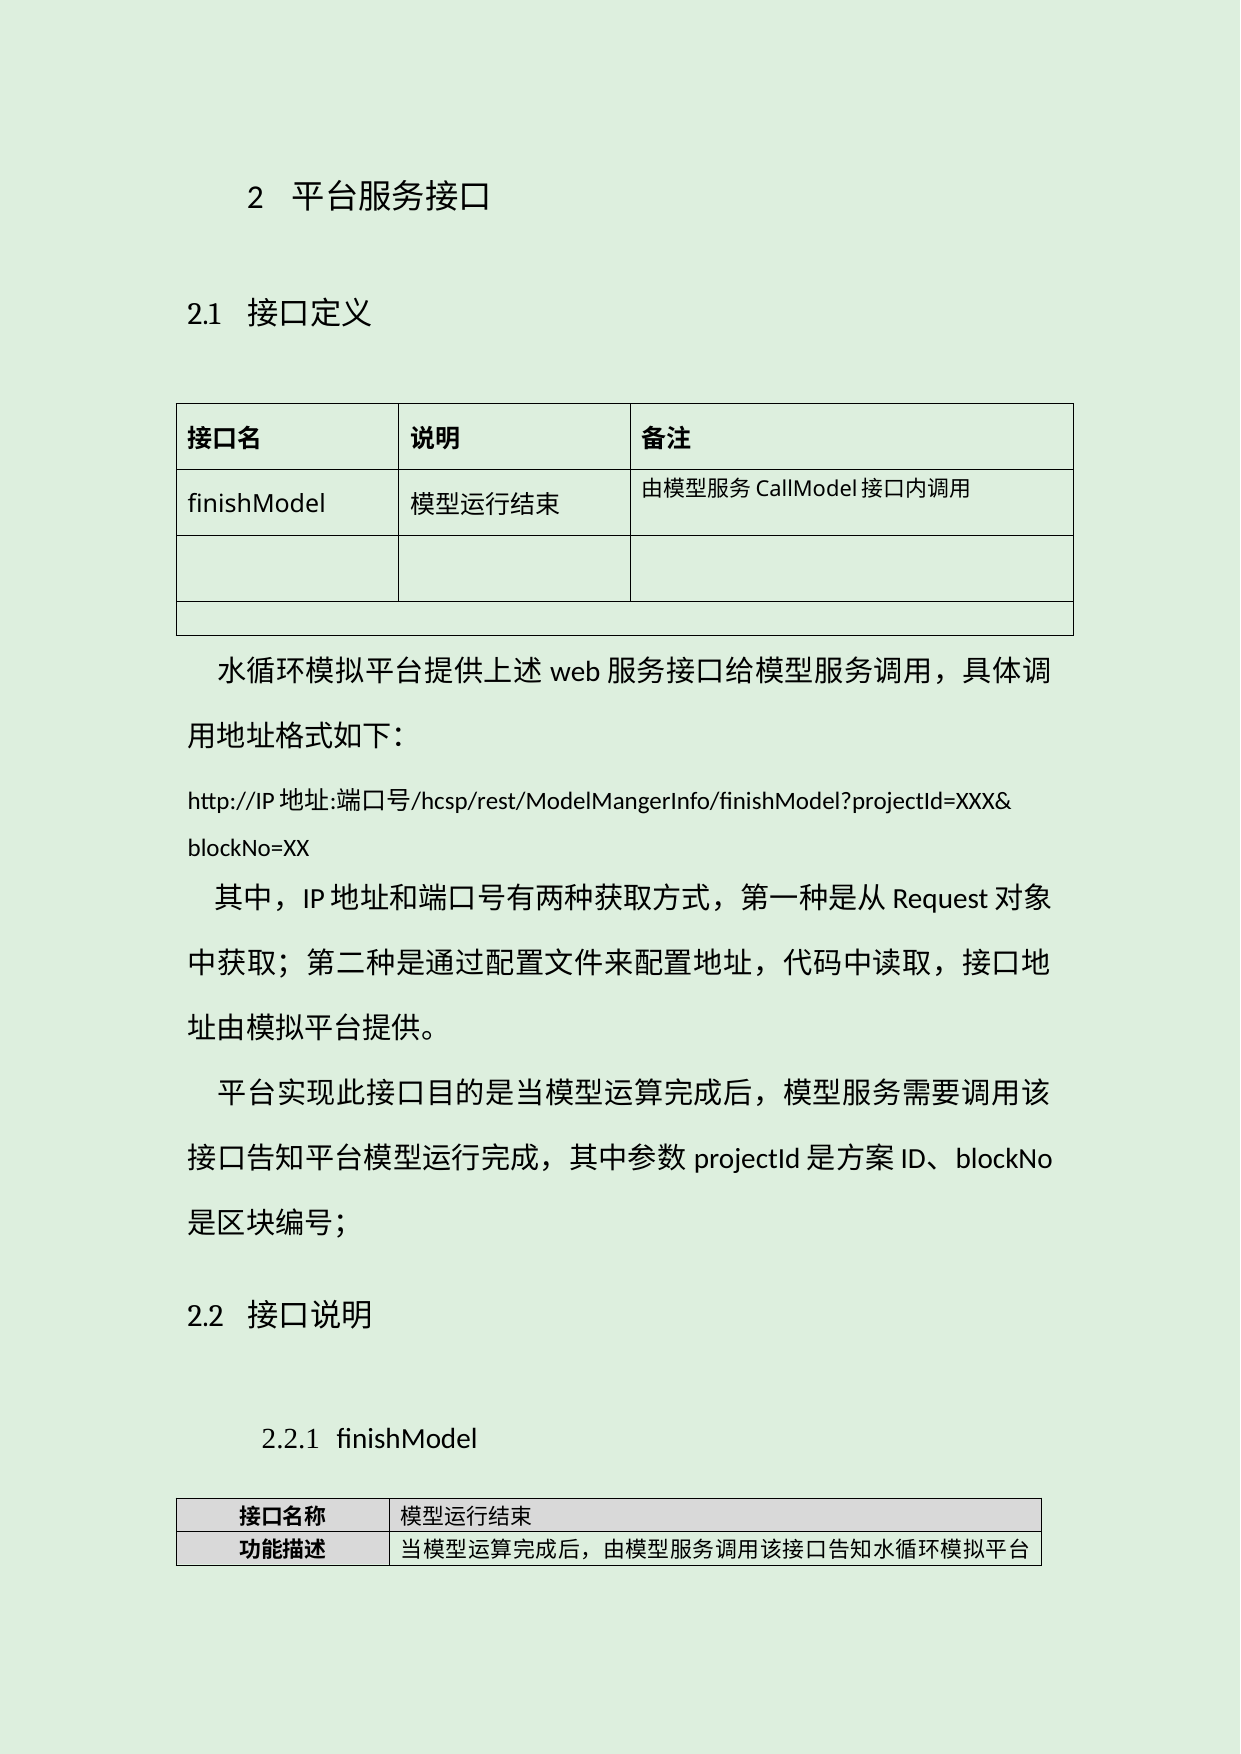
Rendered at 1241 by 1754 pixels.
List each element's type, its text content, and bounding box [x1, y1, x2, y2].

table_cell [390, 1532, 1041, 1564]
table_header 备注 [631, 404, 1073, 469]
table_cell [177, 536, 398, 601]
table_cell [177, 602, 1073, 635]
table_cell [399, 536, 630, 601]
table_header 模型运行结束 [390, 1499, 1041, 1531]
table_cell 由模型服务CallModel接口内调用 [631, 470, 1073, 535]
table_cell finishModel [177, 470, 398, 535]
subtitle 接口说明 [187, 1280, 1053, 1345]
text 平台实现此接口目的是当模型运算完成后，模型服务需要调用该接口告知平台模型运行完成，其中参数projectId是方案ID、blockNo是区块编号； [187, 1058, 1053, 1253]
table_header 接口名 [177, 404, 398, 469]
subtitle finishModel [261, 1405, 1053, 1470]
text 其中，IP地址和端口号有两种获取方式，第一种是从Request对象中获取；第二种是通过配置文件来配置地址，代码中读取，接口地址由模拟平台提供。 [187, 863, 1053, 1058]
subtitle 接口定义 [187, 278, 1053, 343]
table_header 说明 [399, 404, 630, 469]
text blockNo=XX [187, 831, 1053, 863]
table_cell [631, 536, 1073, 601]
text http://IP地址:端口号/hcsp/rest/ModelMangerInfo/finishModel?projectId=XXX& [187, 766, 1053, 831]
table_cell 功能描述 [177, 1532, 389, 1564]
table_cell 模型运行结束 [399, 470, 630, 535]
subtitle 平台服务接口 [247, 162, 1053, 227]
table_header 接口名称 [177, 1499, 389, 1531]
text 水循环模拟平台提供上述web服务接口给模型服务调用，具体调用地址格式如下： [187, 636, 1053, 766]
